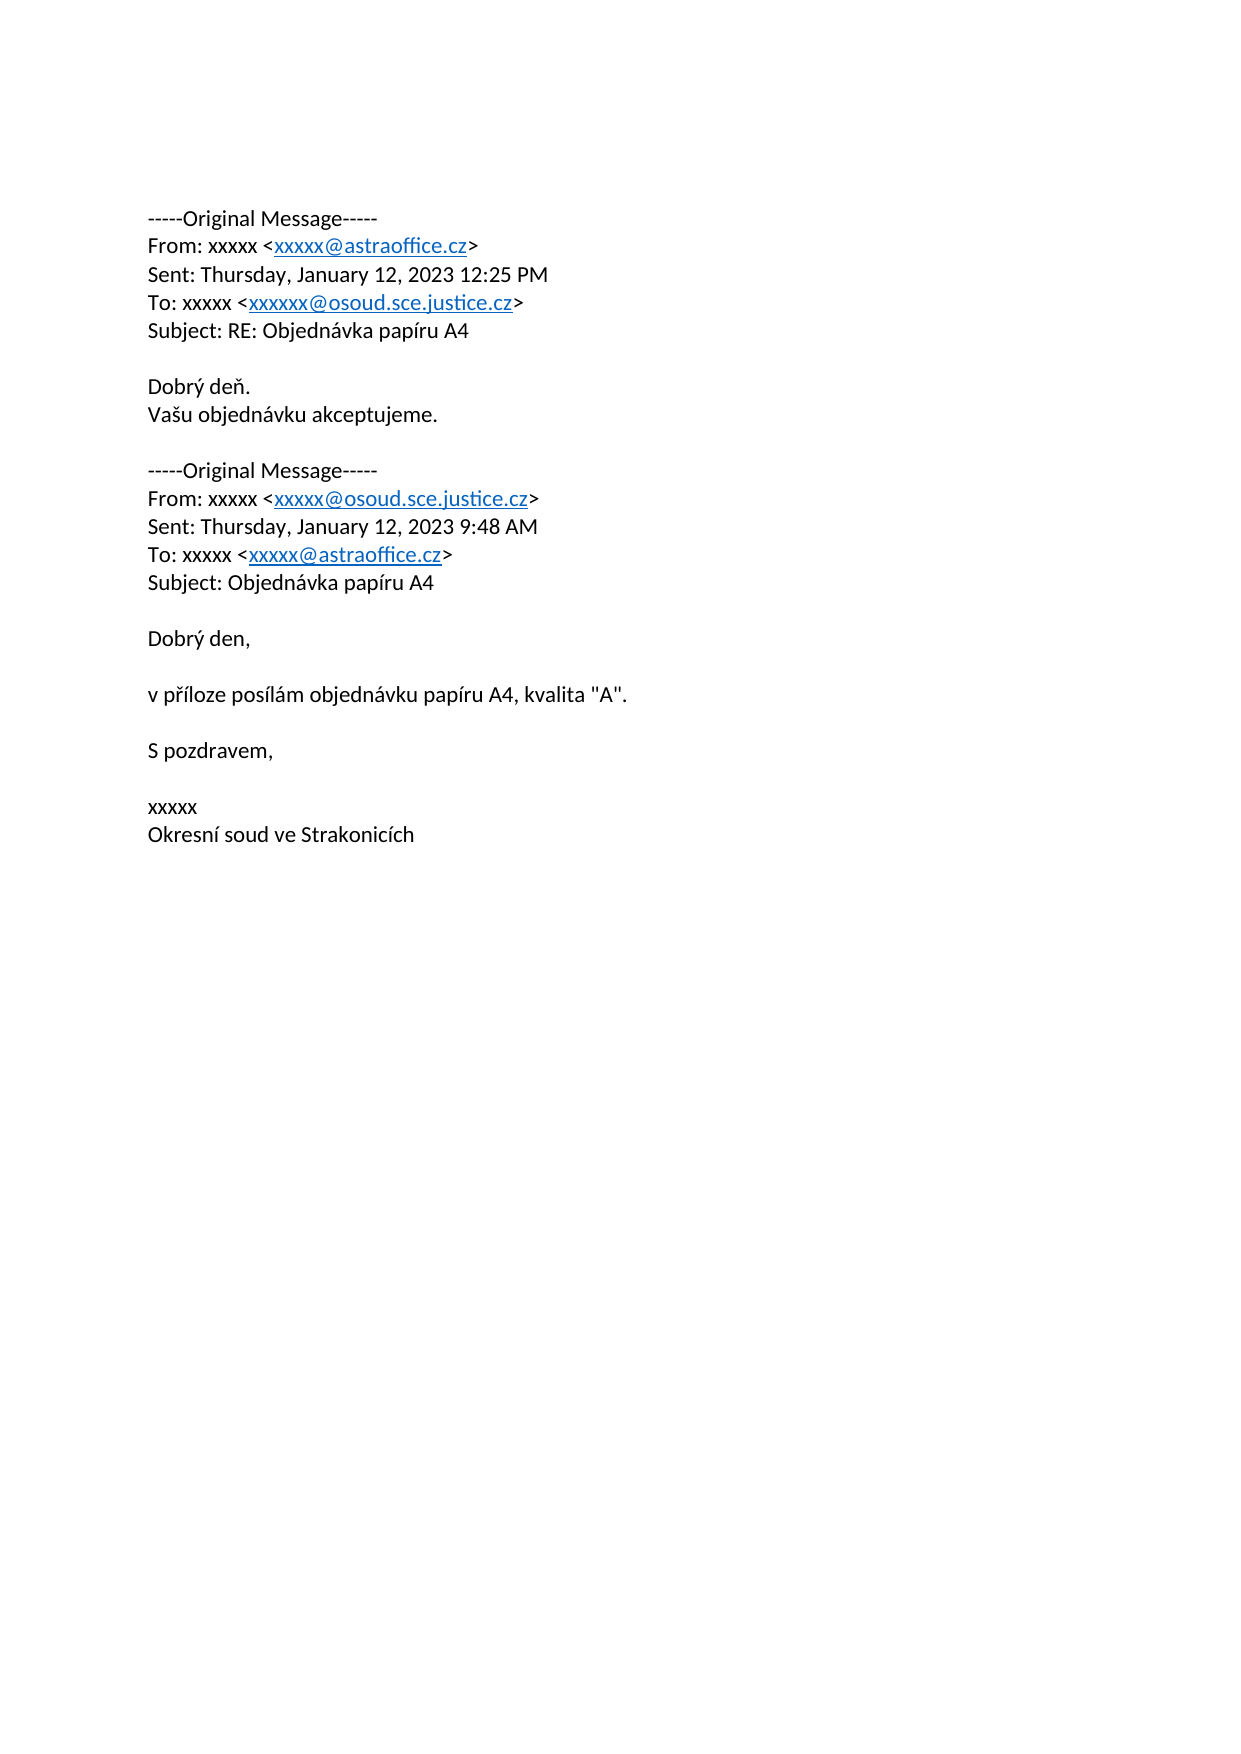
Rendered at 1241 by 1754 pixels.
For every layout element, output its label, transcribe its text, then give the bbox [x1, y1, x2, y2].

text Okresní soud ve Strakonicích [148, 820, 1093, 848]
text From: xxxxx <xxxxx@osoud.sce.justice.cz> [148, 484, 1093, 512]
text Vašu objednávku akceptujeme. [148, 400, 1093, 428]
text v příloze posílám objednávku papíru A4, kvalita "A". [148, 680, 1093, 708]
text Sent: Thursday, January 12, 2023 9:48 AM [148, 512, 1093, 540]
text Dobrý den, [148, 624, 1093, 652]
text Dobrý deň. [148, 372, 1093, 400]
text -----Original Message----- [148, 204, 1093, 232]
text From: xxxxx <xxxxx@astraoffice.cz> [148, 232, 1093, 260]
text To: xxxxx <xxxxxx@osoud.sce.justice.cz> [148, 288, 1093, 316]
text xxxxx [148, 792, 1093, 820]
text Subject: Objednávka papíru A4 [148, 568, 1093, 596]
text Subject: RE: Objednávka papíru A4 [148, 316, 1093, 344]
text S pozdravem, [148, 736, 1093, 764]
text To: xxxxx <xxxxx@astraoffice.cz> [148, 540, 1093, 568]
text -----Original Message----- [148, 456, 1093, 484]
text Sent: Thursday, January 12, 2023 12:25 PM [148, 260, 1093, 288]
